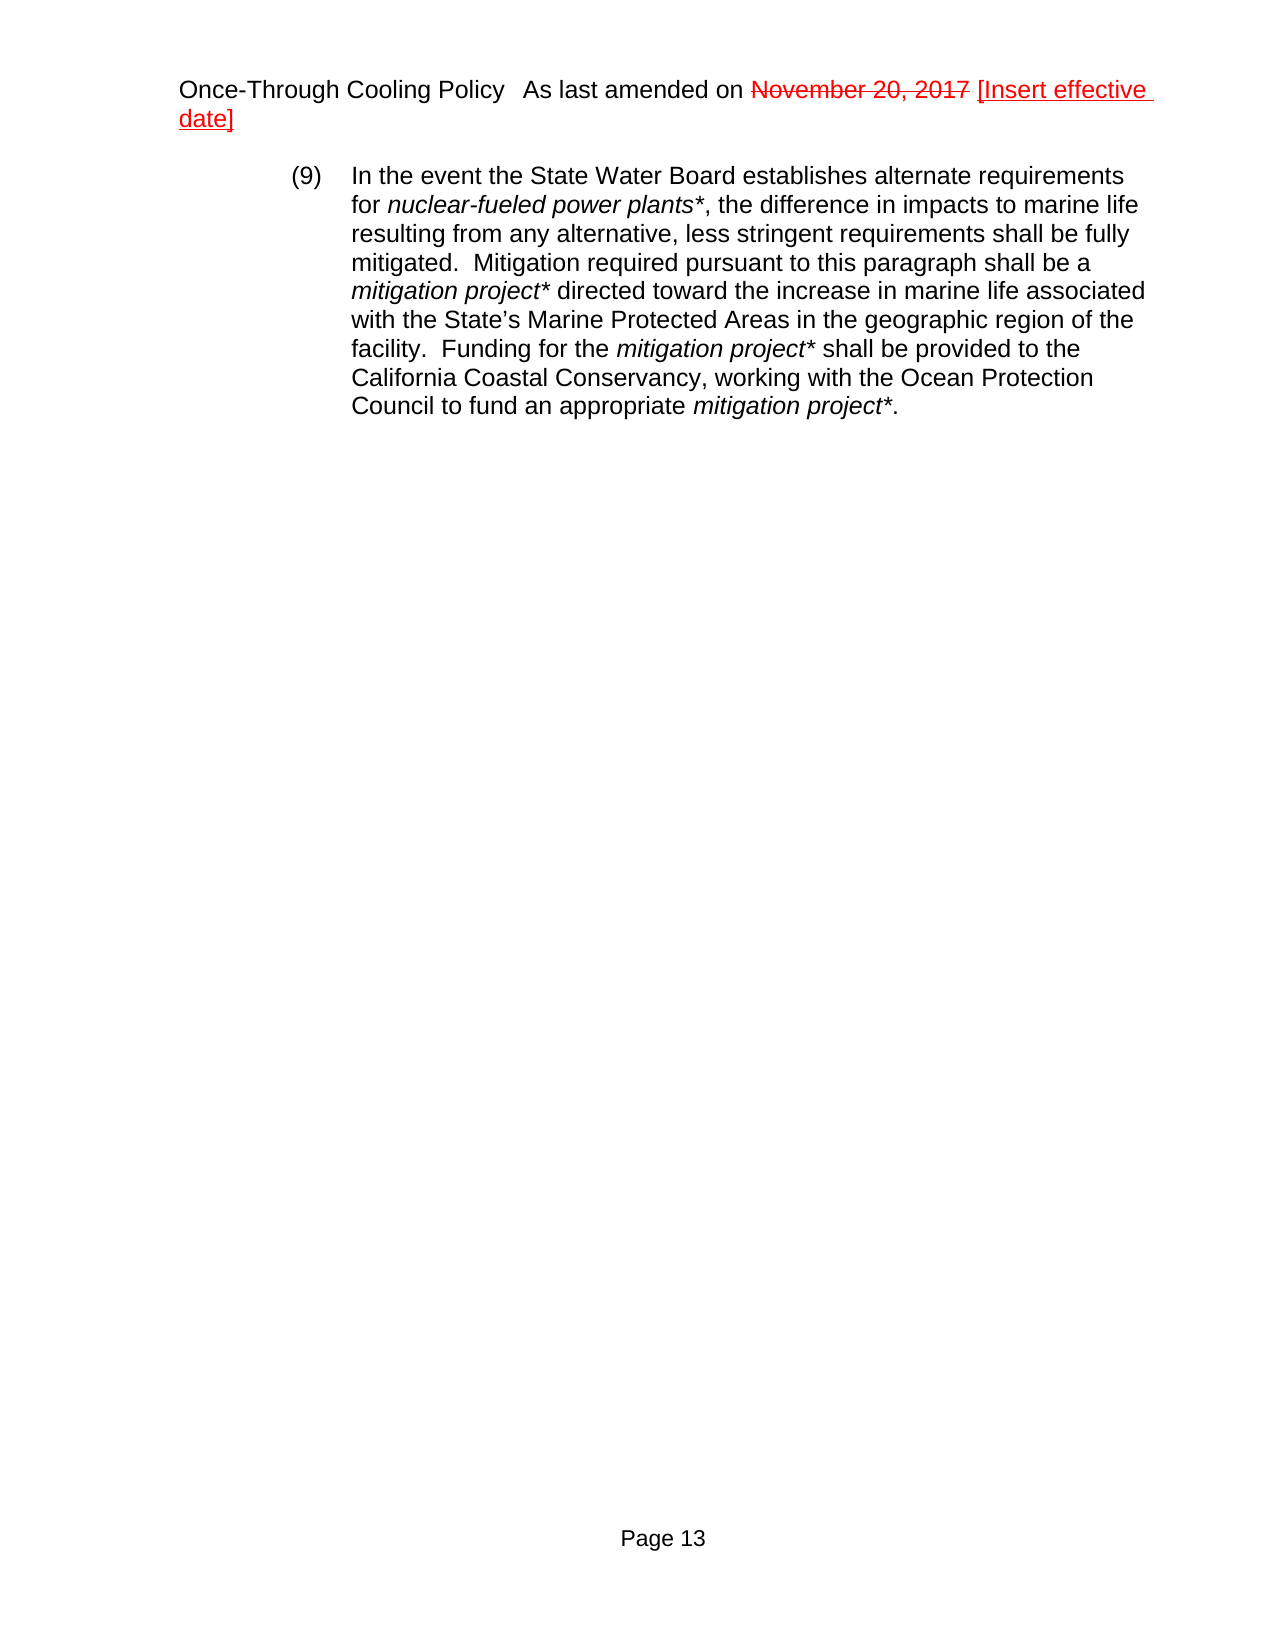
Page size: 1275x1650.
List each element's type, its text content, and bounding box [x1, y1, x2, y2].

list In the event the State Water Board establishes alternate requirements for nuclear-fueled power plants*, the difference in impacts to marine life resulting from any alternative, less stringent requirements shall be fully mitigated. Mitigation required pursuant to this paragraph shall be a mitigation project* directed toward the increase in marine life associated with the State’s Marine Protected Areas in the geographic region of the facility. Funding for the mitigation project* shall be provided to the California Coastal Conservancy, working with the Ocean Protection Council to fund an appropriate mitigation project*. [291, 161, 1147, 420]
